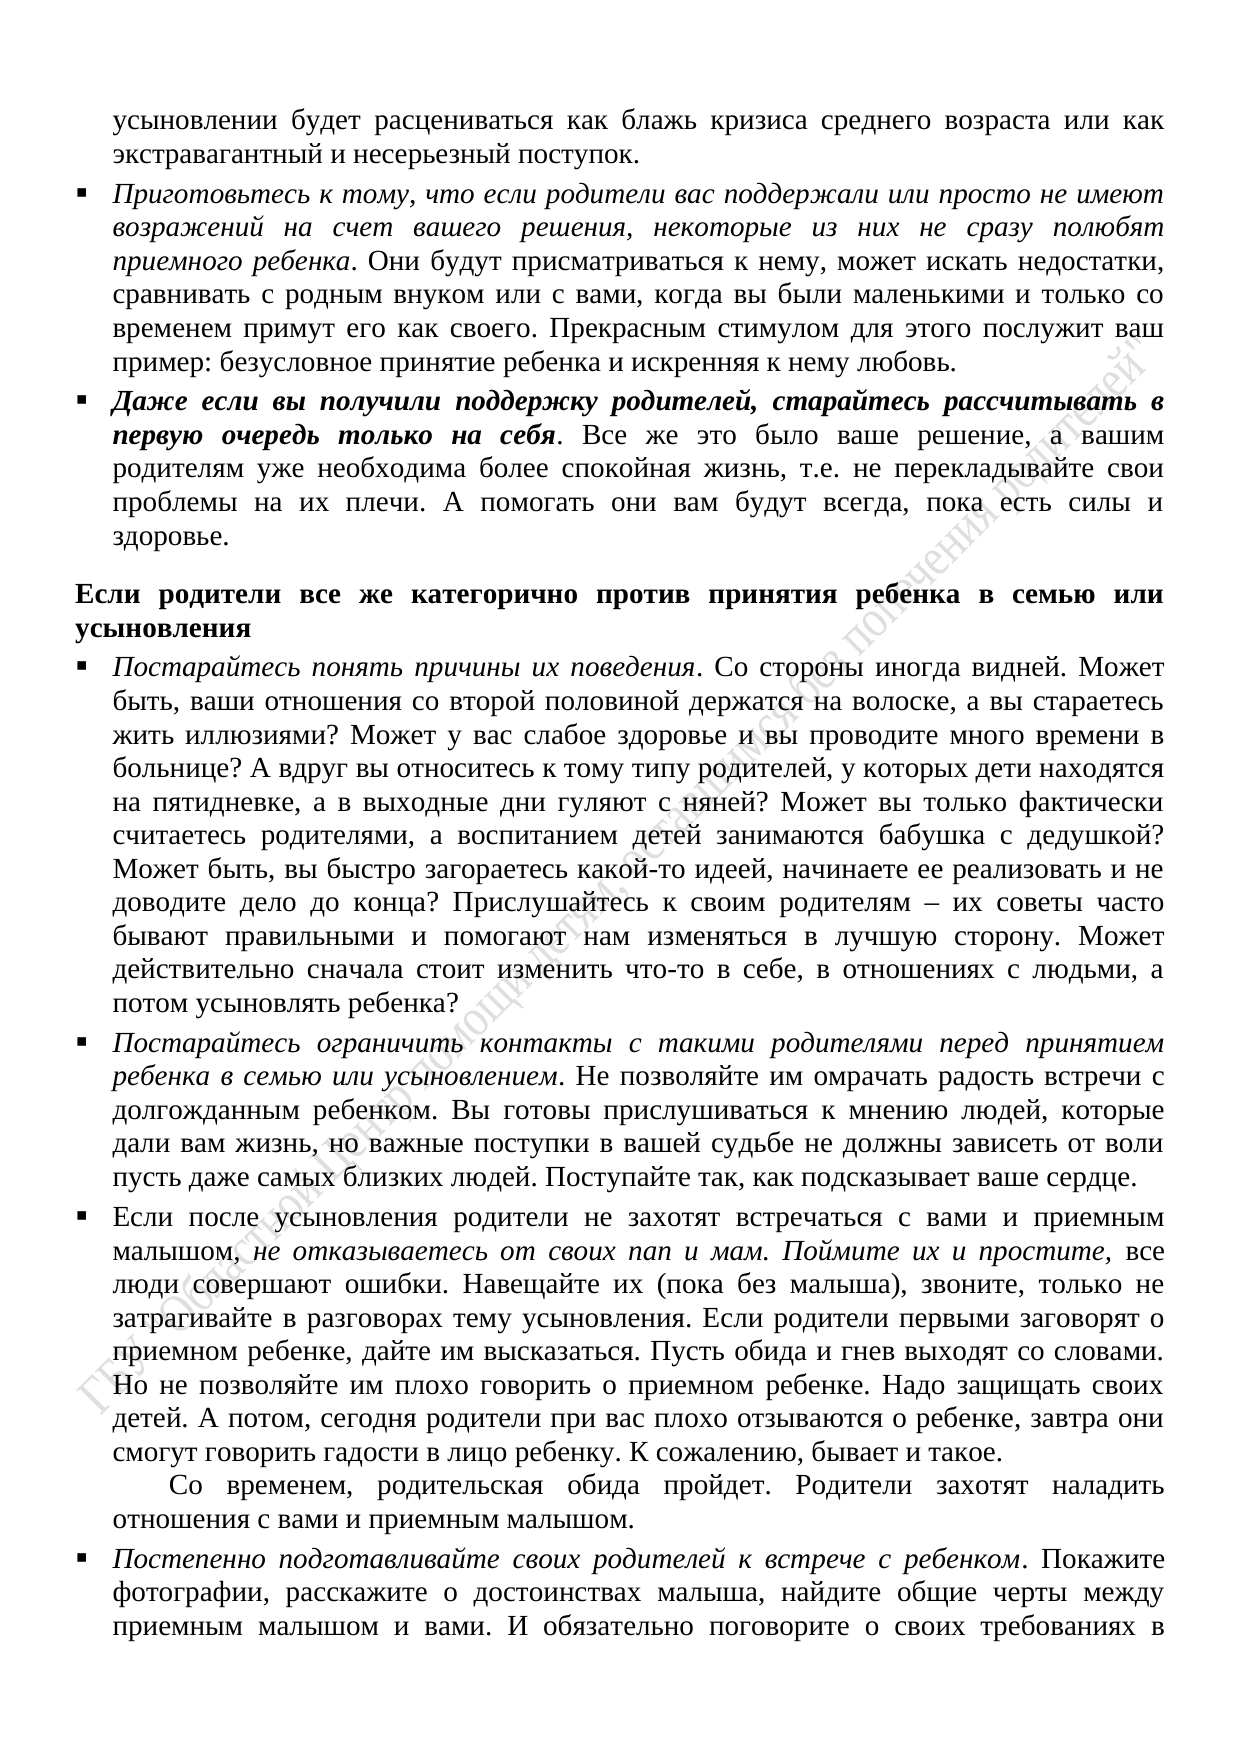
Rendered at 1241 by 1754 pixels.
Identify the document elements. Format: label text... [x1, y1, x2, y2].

text Если родители все же категорично против принятия ребенка в семью или усыновления [75, 576, 1165, 643]
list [75, 102, 1165, 169]
text Со временем, родительская обида пройдет. Родители захотят наладить отношения с вами и приемным малышом. [112, 1467, 1165, 1534]
list Приготовьтесь к тому, что если родители вас поддержали или просто не имеют возражений на счет вашего решения, некоторые из них не сразу полюбят приемного ребенка. Они будут присматриваться к нему, может искать недостатки, сравнивать с родным внуком или с вами, когда вы были маленькими и только со временем примут его как своего. Прекрасным стимулом для этого послужит ваш пример: безусловное принятие ребенка и искренняя к нему любовь. [75, 176, 1165, 377]
list Если после усыновления родители не захотят встречаться с вами и приемным малышом, не отказываетесь от своих пап и мам. Поймите их и простите, все люди совершают ошибки. Навещайте их (пока без малыша), звоните, только не затрагивайте в разговорах тему усыновления. Если родители первыми заговорят о приемном ребенке, дайте им высказаться. Пусть обида и гнев выходят со словами. Но не позволяйте им плохо говорить о приемном ребенке. Надо защищать своих детей. А потом, сегодня родители при вас плохо отзываются о ребенке, завтра они смогут говорить гадости в лицо ребенку. К сожалению, бывает и такое. [75, 1199, 1165, 1467]
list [75, 1541, 1165, 1641]
list Даже если вы получили поддержку родителей, старайтесь рассчитывать в первую очередь только на себя. Все же это было ваше решение, а вашим родителям уже необходима более спокойная жизнь, т.е. не перекладывайте свои проблемы на их плечи. А помогать они вам будут всегда, пока есть силы и здоровье. [75, 383, 1165, 551]
list Постарайтесь ограничить контакты с такими родителями перед принятием ребенка в семью или усыновлением. Не позволяйте им омрачать радость встречи с долгожданным ребенком. Вы готовы прислушиваться к мнению людей, которые дали вам жизнь, но важные поступки в вашей судьбе не должны зависеть от воли пусть даже самых близких людей. Поступайте так, как подсказывает ваше сердце. [75, 1025, 1165, 1193]
list Постарайтесь понять причины их поведения. Со стороны иногда видней. Может быть, ваши отношения со второй половиной держатся на волоске, а вы стараетесь жить иллюзиями? Может у вас слабое здоровье и вы проводите много времени в больнице? А вдруг вы относитесь к тому типу родителей, у которых дети находятся на пятидневке, а в выходные дни гуляют с няней? Может вы только фактически считаетесь родителями, а воспитанием детей занимаются бабушка с дедушкой? Может быть, вы быстро загораетесь какой-то идеей, начинаете ее реализовать и не доводите дело до конца? Прислушайтесь к своим родителям – их советы часто бывают правильными и помогают нам изменяться в лучшую сторону. Может действительно сначала стоит изменить что-то в себе, в отношениях с людьми, а потом усыновлять ребенка? [75, 649, 1165, 1019]
